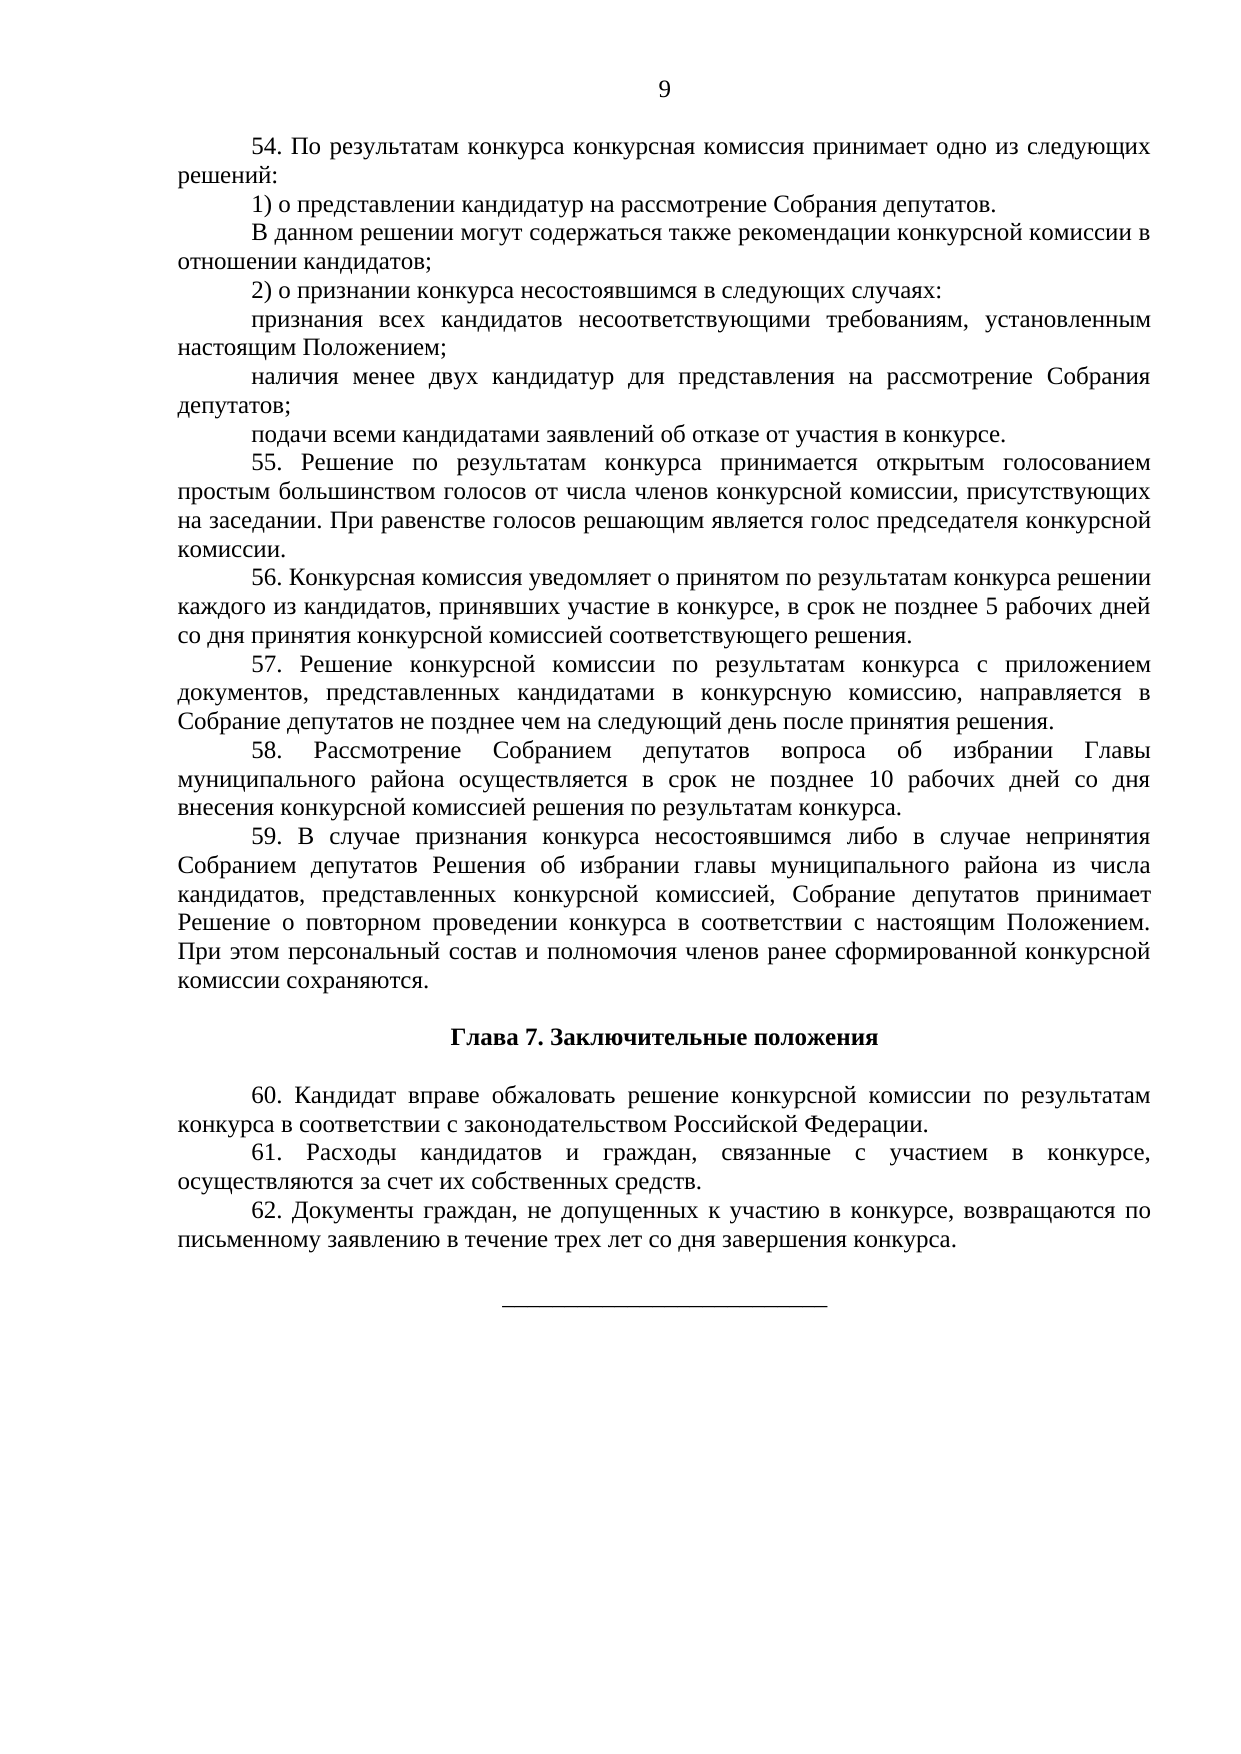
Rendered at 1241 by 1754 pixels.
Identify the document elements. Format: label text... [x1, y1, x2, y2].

text 61. Расходы кандидатов и граждан, связанные с участием в конкурсе, осуществляются за счет их собственных средств. [177, 1137, 1152, 1195]
text наличия менее двух кандидатур для представления на рассмотрение Собрания депутатов; [177, 361, 1152, 419]
text __________________________ [177, 1281, 1152, 1310]
text подачи всеми кандидатами заявлений об отказе от участия в конкурсе. [177, 419, 1152, 447]
text 60. Кандидат вправе обжаловать решение конкурсной комиссии по результатам конкурса в соответствии с законодательством Российской Федерации. [177, 1080, 1152, 1137]
text 56. Конкурсная комиссия уведомляет о принятом по результатам конкурса решении каждого из кандидатов, принявших участие в конкурсе, в срок не позднее 5 рабочих дней со дня принятия конкурсной комиссией соответствующего решения. [177, 562, 1152, 649]
text Глава 7. Заключительные положения [177, 1022, 1152, 1051]
text 54. По результатам конкурса конкурсная комиссия принимает одно из следующих решений: [177, 131, 1152, 189]
text 59. В случае признания конкурса несостоявшимся либо в случае непринятия Собранием депутатов Решения об избрании главы муниципального района из числа кандидатов, представленных конкурсной комиссией, Собрание депутатов принимает Решение о повторном проведении конкурса в соответствии с настоящим Положением. При этом персональный состав и полномочия членов ранее сформированной конкурсной комиссии сохраняются. [177, 821, 1152, 994]
text В данном решении могут содержаться также рекомендации конкурсной комиссии в отношении кандидатов; [177, 217, 1152, 275]
text 58. Рассмотрение Собранием депутатов вопроса об избрании Главы муниципального района осуществляется в срок не позднее 10 рабочих дней со дня внесения конкурсной комиссией решения по результатам конкурса. [177, 735, 1152, 821]
text признания всех кандидатов несоответствующими требованиям, установленным настоящим Положением; [177, 304, 1152, 361]
text 1) о представлении кандидатур на рассмотрение Собрания депутатов. [177, 189, 1152, 217]
text 2) о признании конкурса несостоявшимся в следующих случаях: [177, 275, 1152, 304]
text 55. Решение по результатам конкурса принимается открытым голосованием простым большинством голосов от числа членов конкурсной комиссии, присутствующих на заседании. При равенстве голосов решающим является голос председателя конкурсной комиссии. [177, 447, 1152, 562]
text 62. Документы граждан, не допущенных к участию в конкурсе, возвращаются по письменному заявлению в течение трех лет со дня завершения конкурса. [177, 1195, 1152, 1252]
text 57. Решение конкурсной комиссии по результатам конкурса с приложением документов, представленных кандидатами в конкурсную комиссию, направляется в Собрание депутатов не позднее чем на следующий день после принятия решения. [177, 649, 1152, 735]
